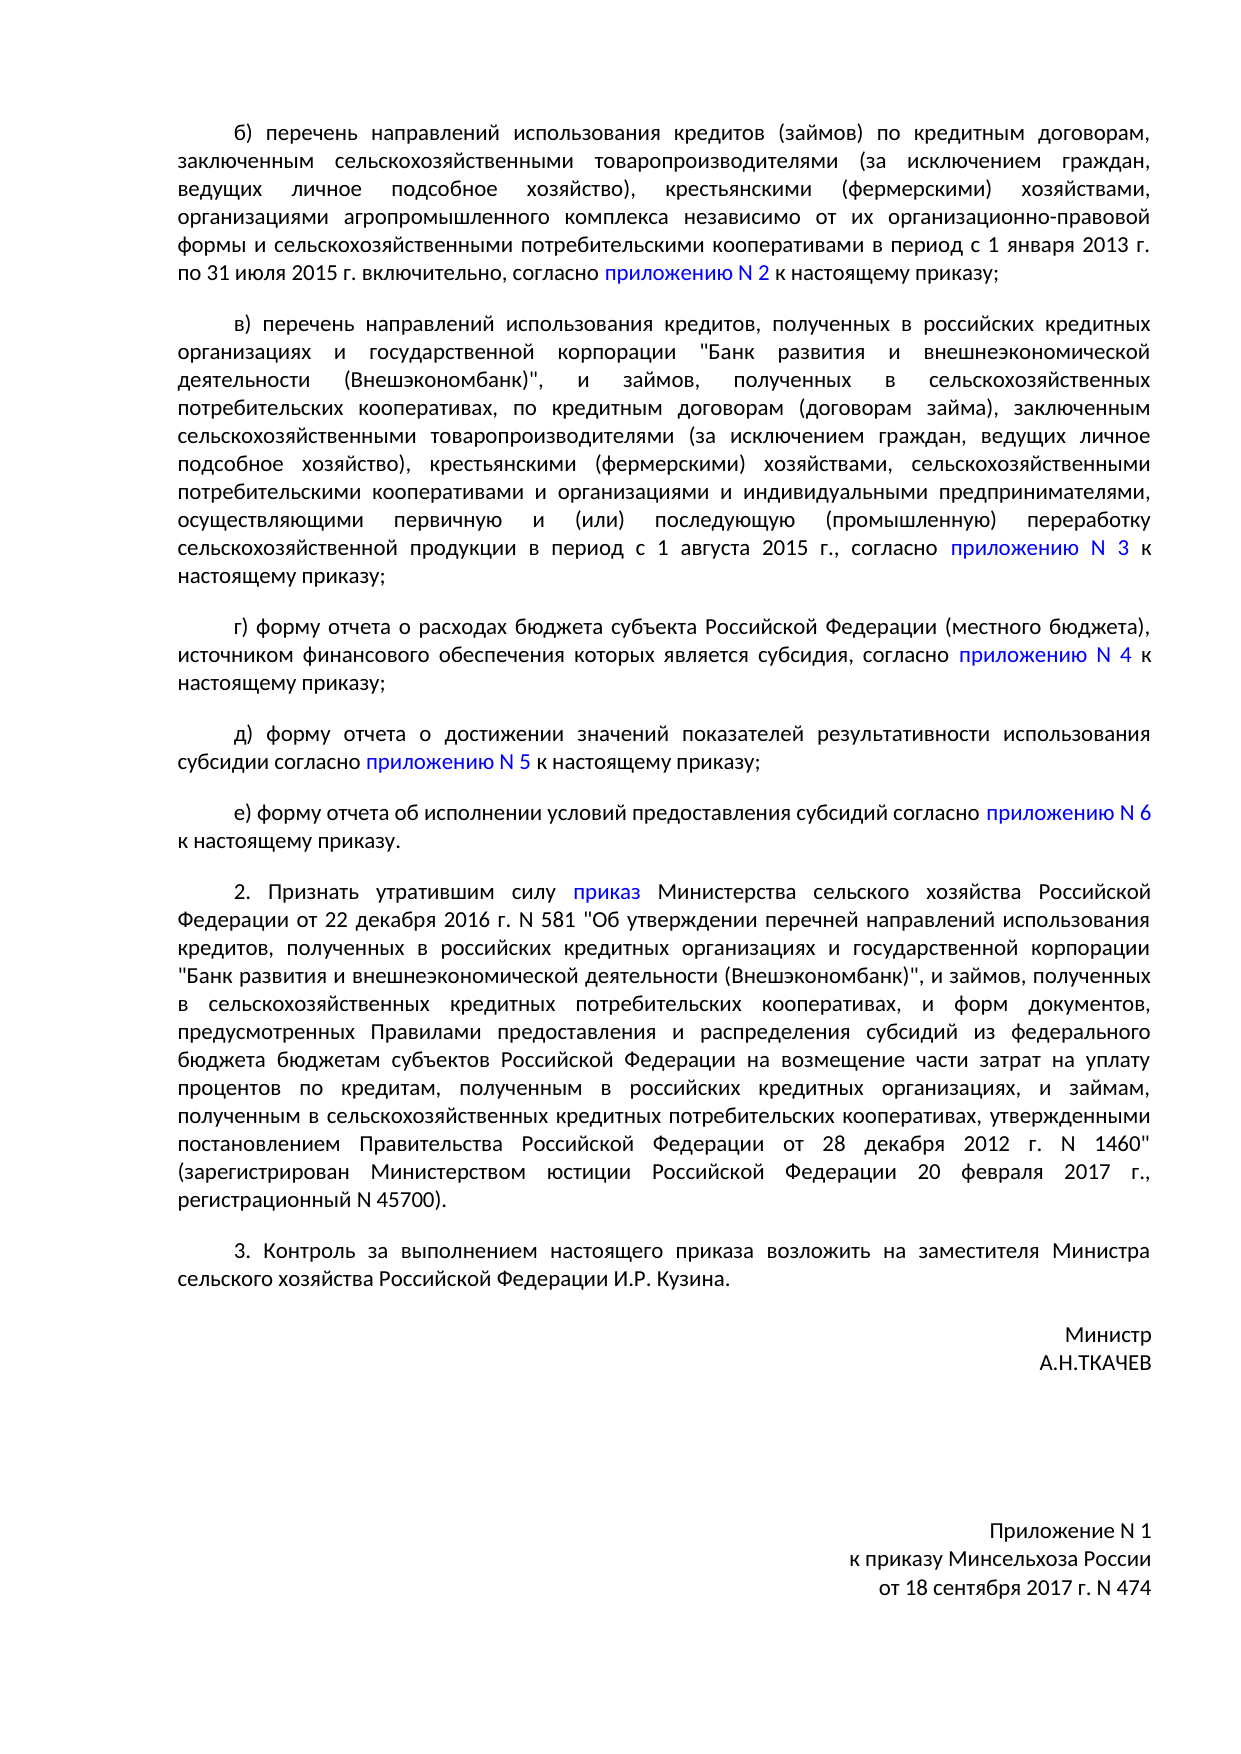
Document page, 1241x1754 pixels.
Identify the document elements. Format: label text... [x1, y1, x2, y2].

text 3. Контроль за выполнением настоящего приказа возложить на заместителя Министра сельского хозяйства Российской Федерации И.Р. Кузина. [177, 1236, 1152, 1292]
text А.Н.ТКАЧЕВ [177, 1348, 1152, 1376]
text д) форму отчета о достижении значений показателей результативности использования субсидии согласно приложению N 5 к настоящему приказу; [177, 719, 1152, 775]
text б) перечень направлений использования кредитов (займов) по кредитным договорам, заключенным сельскохозяйственными товаропроизводителями (за исключением граждан, ведущих личное подсобное хозяйство), крестьянскими (фермерскими) хозяйствами, организациями агропромышленного комплекса независимо от их организационно-правовой формы и сельскохозяйственными потребительскими кооперативами в период с 1 января 2013 г. по 31 июля 2015 г. включительно, согласно приложению N 2 к настоящему приказу; [177, 118, 1152, 286]
text г) форму отчета о расходах бюджета субъекта Российской Федерации (местного бюджета), источником финансового обеспечения которых является субсидия, согласно приложению N 4 к настоящему приказу; [177, 612, 1152, 696]
text Министр [177, 1320, 1152, 1348]
text в) перечень направлений использования кредитов, полученных в российских кредитных организациях и государственной корпорации "Банк развития и внешнеэкономической деятельности (Внешэкономбанк)", и займов, полученных в сельскохозяйственных потребительских кооперативах, по кредитным договорам (договорам займа), заключенным сельскохозяйственными товаропроизводителями (за исключением граждан, ведущих личное подсобное хозяйство), крестьянскими (фермерскими) хозяйствами, сельскохозяйственными потребительскими кооперативами и организациями и индивидуальными предпринимателями, осуществляющими первичную и (или) последующую (промышленную) переработку сельскохозяйственной продукции в период с 1 августа 2015 г., согласно приложению N 3 к настоящему приказу; [177, 309, 1152, 589]
text от 18 сентября 2017 г. N 474 [177, 1573, 1152, 1601]
text к приказу Минсельхоза России [177, 1544, 1152, 1573]
text е) форму отчета об исполнении условий предоставления субсидий согласно приложению N 6 к настоящему приказу. [177, 798, 1152, 854]
text 2. Признать утратившим силу приказ Министерства сельского хозяйства Российской Федерации от 22 декабря 2016 г. N 581 "Об утверждении перечней направлений использования кредитов, полученных в российских кредитных организациях и государственной корпорации "Банк развития и внешнеэкономической деятельности (Внешэкономбанк)", и займов, полученных в сельскохозяйственных кредитных потребительских кооперативах, и форм документов, предусмотренных Правилами предоставления и распределения субсидий из федерального бюджета бюджетам субъектов Российской Федерации на возмещение части затрат на уплату процентов по кредитам, полученным в российских кредитных организациях, и займам, полученным в сельскохозяйственных кредитных потребительских кооперативах, утвержденными постановлением Правительства Российской Федерации от 28 декабря 2012 г. N 1460" (зарегистрирован Министерством юстиции Российской Федерации 20 февраля 2017 г., регистрационный N 45700). [177, 877, 1152, 1213]
text Приложение N 1 [177, 1517, 1152, 1544]
